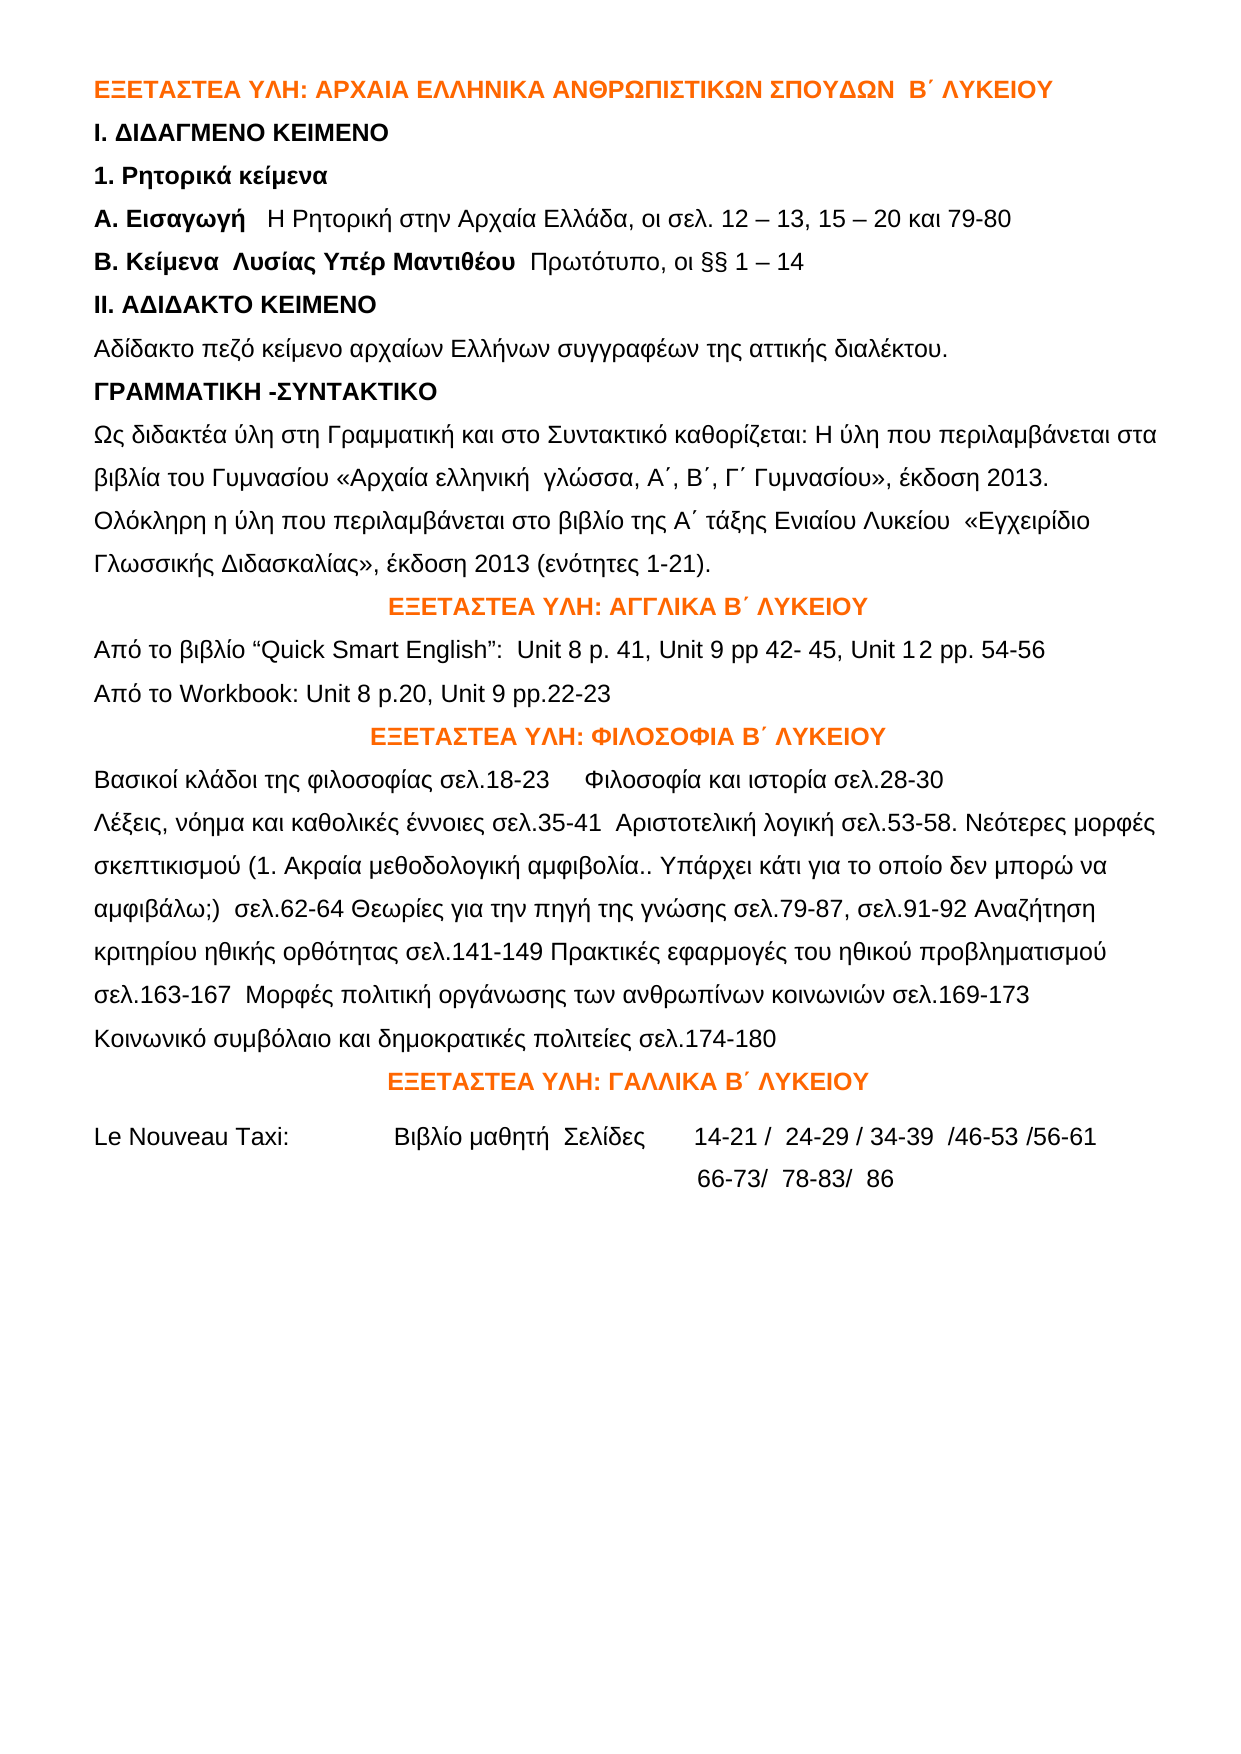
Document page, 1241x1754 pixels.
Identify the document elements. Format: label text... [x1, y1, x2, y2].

text ΕΞΕΤΑΣΤΕΑ ΥΛΗ: ΦΙΛΟΣΟΦΙΑ Β΄ ΛΥΚΕΙΟΥ [94, 722, 1162, 751]
text Ι. ΔΙΔΑΓΜΕΝΟ ΚΕΙΜΕΝΟ [94, 118, 1162, 147]
text Αδίδακτο πεζό κείμενο αρχαίων Ελλήνων συγγραφέων της αττικής διαλέκτου. [94, 334, 1162, 362]
text Λέξεις, νόημα και καθολικές έννοιες σελ.35-41 Αριστοτελική λογική σελ.53-58. Νεότερες μορφές σκεπτικισμού (1. Ακραία μεθοδολογική αμφιβολία.. Υπάρχει κάτι για το οποίο δεν μπορώ να αμφιβάλω;) σελ.62-64 Θεωρίες για την πηγή της γνώσης σελ.79-87, σελ.91-92 Αναζήτηση κριτηρίου ηθικής ορθότητας σελ.141-149 Πρακτικές εφαρμογές του ηθικού προβληματισμού σελ.163-167 Μορφές πολιτική οργάνωσης των ανθρωπίνων κοινωνιών σελ.169-173 [94, 808, 1162, 1009]
text ΕΞΕΤΑΣΤΕΑ ΥΛΗ: ΑΓΓΛΙΚΑ Β΄ ΛΥΚΕΙΟΥ [94, 592, 1162, 621]
text Le Nouveau Taxi: Βιβλίο μαθητή Σελίδες 14-21 / 24-29 / 34-39 /46-53 /56-61 [94, 1122, 1162, 1151]
text Από το Workbook: Unit 8 p.20, Unit 9 pp.22-23 [94, 679, 1162, 707]
text Α. Εισαγωγή Η Ρητορική στην Αρχαία Ελλάδα, οι σελ. 12 – 13, 15 – 20 και 79-80 [94, 204, 1162, 233]
text ΕΞΕΤΑΣΤΕΑ ΥΛΗ: ΓΑΛΛΙΚΑ Β΄ ΛΥΚΕΙΟΥ [94, 1067, 1162, 1096]
text Ως διδακτέα ύλη στη Γραμματική και στο Συντακτικό καθορίζεται: Η ύλη που περιλαμβάνεται στα βιβλία του Γυμνασίου «Αρχαία ελληνική γλώσσα, Α΄, Β΄, Γ΄ Γυμνασίου», έκδοση 2013. Ολόκληρη η ύλη που περιλαμβάνεται στο βιβλίο της Α΄ τάξης Ενιαίου Λυκείου «Εγχειρίδιο Γλωσσικής Διδασκαλίας», έκδοση 2013 (ενότητες 1-21). [94, 420, 1162, 578]
text 1. Ρητορικά κείμενα [94, 161, 1162, 190]
text ΙΙ. ΑΔΙΔΑΚΤΟ ΚΕΙΜΕΝΟ [94, 291, 1162, 319]
text ΓΡΑΜΜΑΤΙΚΗ -ΣΥΝΤΑΚΤΙΚΟ [94, 377, 1162, 406]
text ΕΞΕΤΑΣΤΕΑ ΥΛΗ: ΑΡΧΑΙΑ ΕΛΛΗΝΙΚΑ ΑΝΘΡΩΠΙΣΤΙΚΩΝ ΣΠΟΥΔΩΝ Β΄ ΛΥΚΕΙΟΥ [94, 75, 1162, 104]
text Κοινωνικό συμβόλαιο και δημοκρατικές πολιτείες σελ.174-180 [94, 1024, 1162, 1052]
text 66-73/ 78-83/ 86 [94, 1164, 1162, 1192]
text Βασικοί κλάδοι της φιλοσοφίας σελ.18-23 Φιλοσοφία και ιστορία σελ.28-30 [94, 765, 1162, 794]
text Από το βιβλίο “Quick Smart English”: Unit 8 p. 41, Unit 9 pp 42- 45, Unit 1 2 pp. 54-56 [94, 636, 1162, 664]
text Β. Κείμενα Λυσίας Υπέρ Μαντιθέου Πρωτότυπο, οι §§ 1 – 14 [94, 247, 1162, 276]
